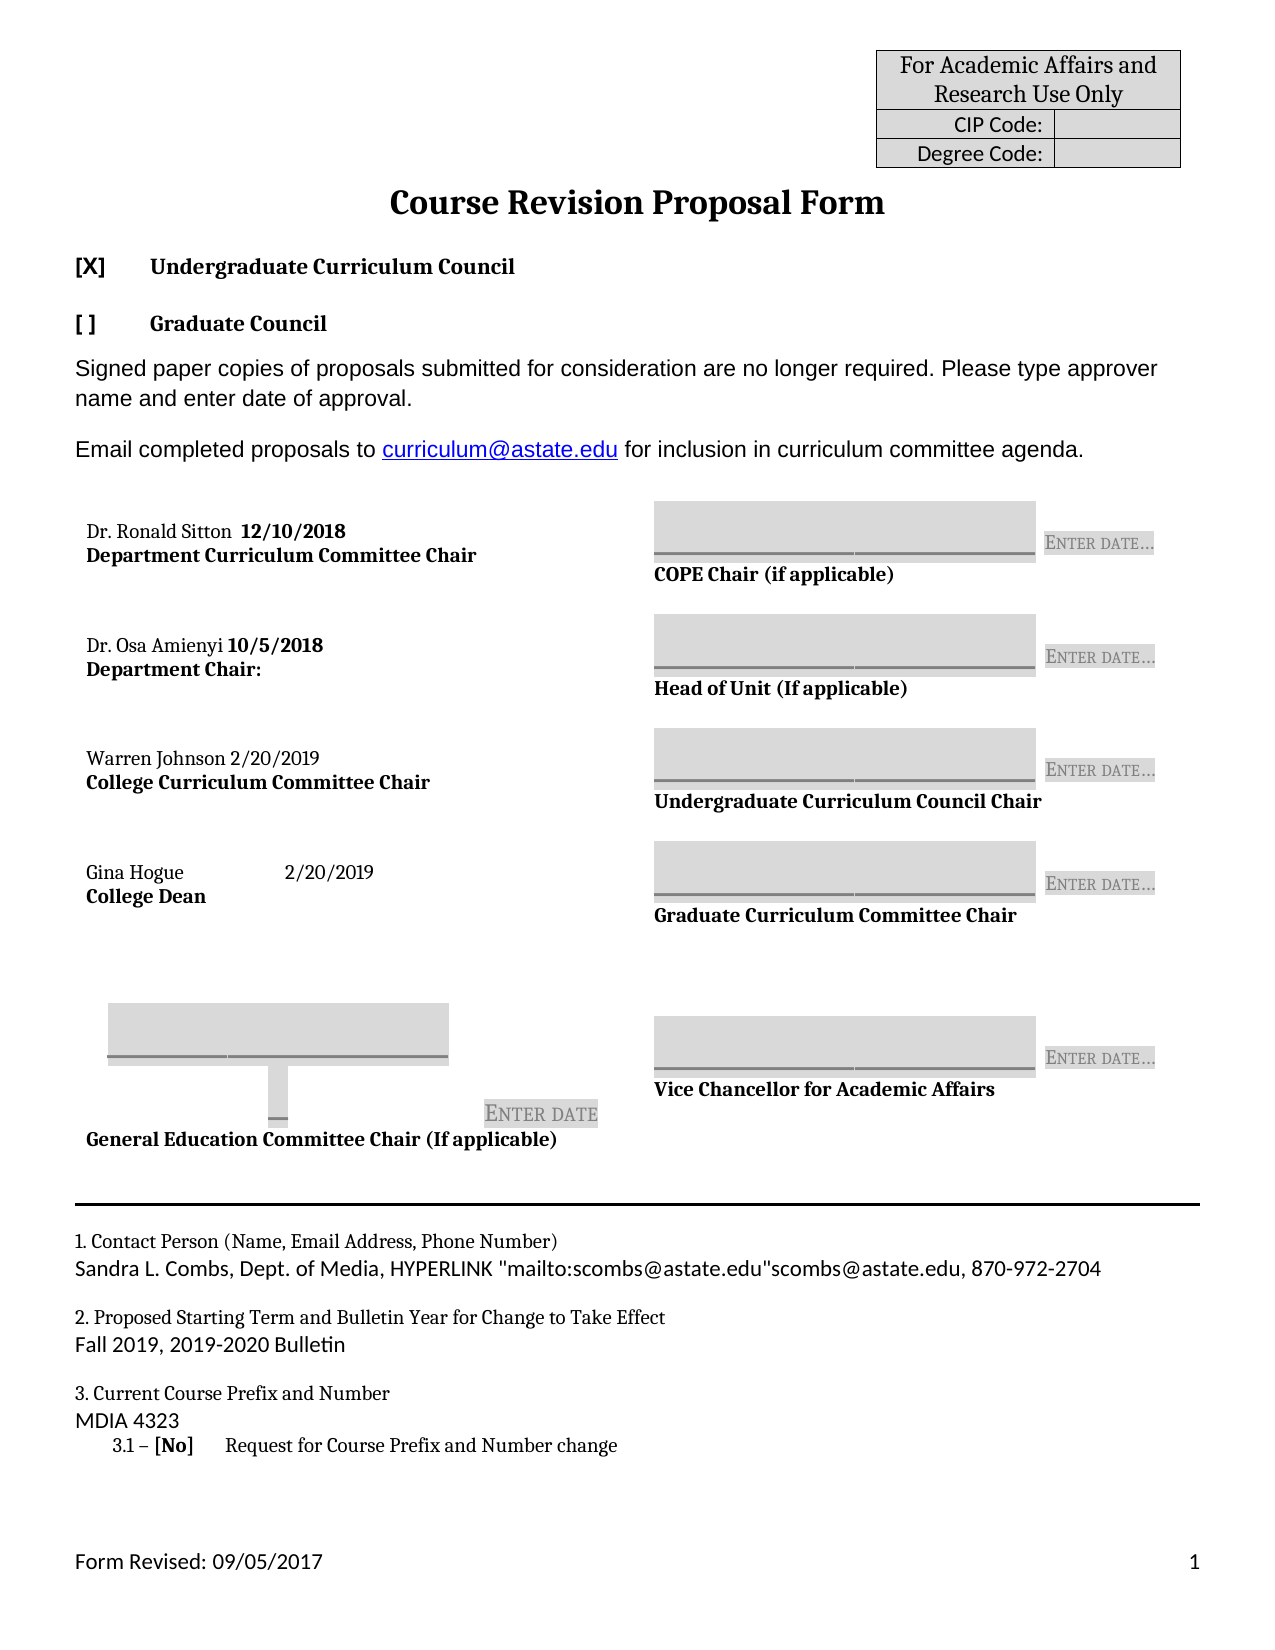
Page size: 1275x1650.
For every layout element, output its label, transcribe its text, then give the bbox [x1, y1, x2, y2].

text Email completed proposals to curriculum@astate.edu for inclusion in curriculum committee agenda. [75, 436, 1200, 463]
text 2. Proposed Starting Term and Bulletin Year for Change to Take Effect [75, 1306, 1200, 1330]
table_cell Department Chair: [75, 601, 643, 714]
table_cell College Dean [75, 828, 643, 941]
table_cell Graduate Curriculum Committee Chair [643, 828, 1211, 941]
text Course Revision Proposal Form [75, 182, 1200, 223]
table_cell Head of Unit (If applicable) [643, 601, 1211, 714]
text Signed paper copies of proposals submitted for consideration are no longer required. Please type approver name and enter date of approval. [75, 355, 1200, 412]
table_cell [1055, 139, 1180, 167]
text 3.1 – [] Request for Course Prefix and Number change [112, 1434, 1200, 1458]
table_cell [1055, 110, 1180, 138]
table_cell General Education Committee Chair (If applicable) [75, 941, 643, 1177]
table_header Department Curriculum Committee Chair [75, 487, 643, 601]
table_cell College Curriculum Committee Chair [75, 714, 643, 828]
table_header COPE Chair (if applicable) [643, 487, 1211, 601]
table_cell Degree Code: [877, 139, 1054, 167]
table_header For Academic Affairs and Research Use Only [877, 51, 1180, 109]
text 3. Current Course Prefix and Number [75, 1382, 1200, 1406]
table_cell Undergraduate Curriculum Council Chair [643, 714, 1211, 828]
table_cell CIP Code: [877, 110, 1054, 138]
table_cell Vice Chancellor for Academic Affairs [643, 941, 1211, 1177]
text 1. Contact Person (Name, Email Address, Phone Number) [75, 1230, 1200, 1254]
text [ ] Graduate Council [75, 307, 1200, 338]
text [X] Undergraduate Curriculum Council [75, 250, 1200, 281]
